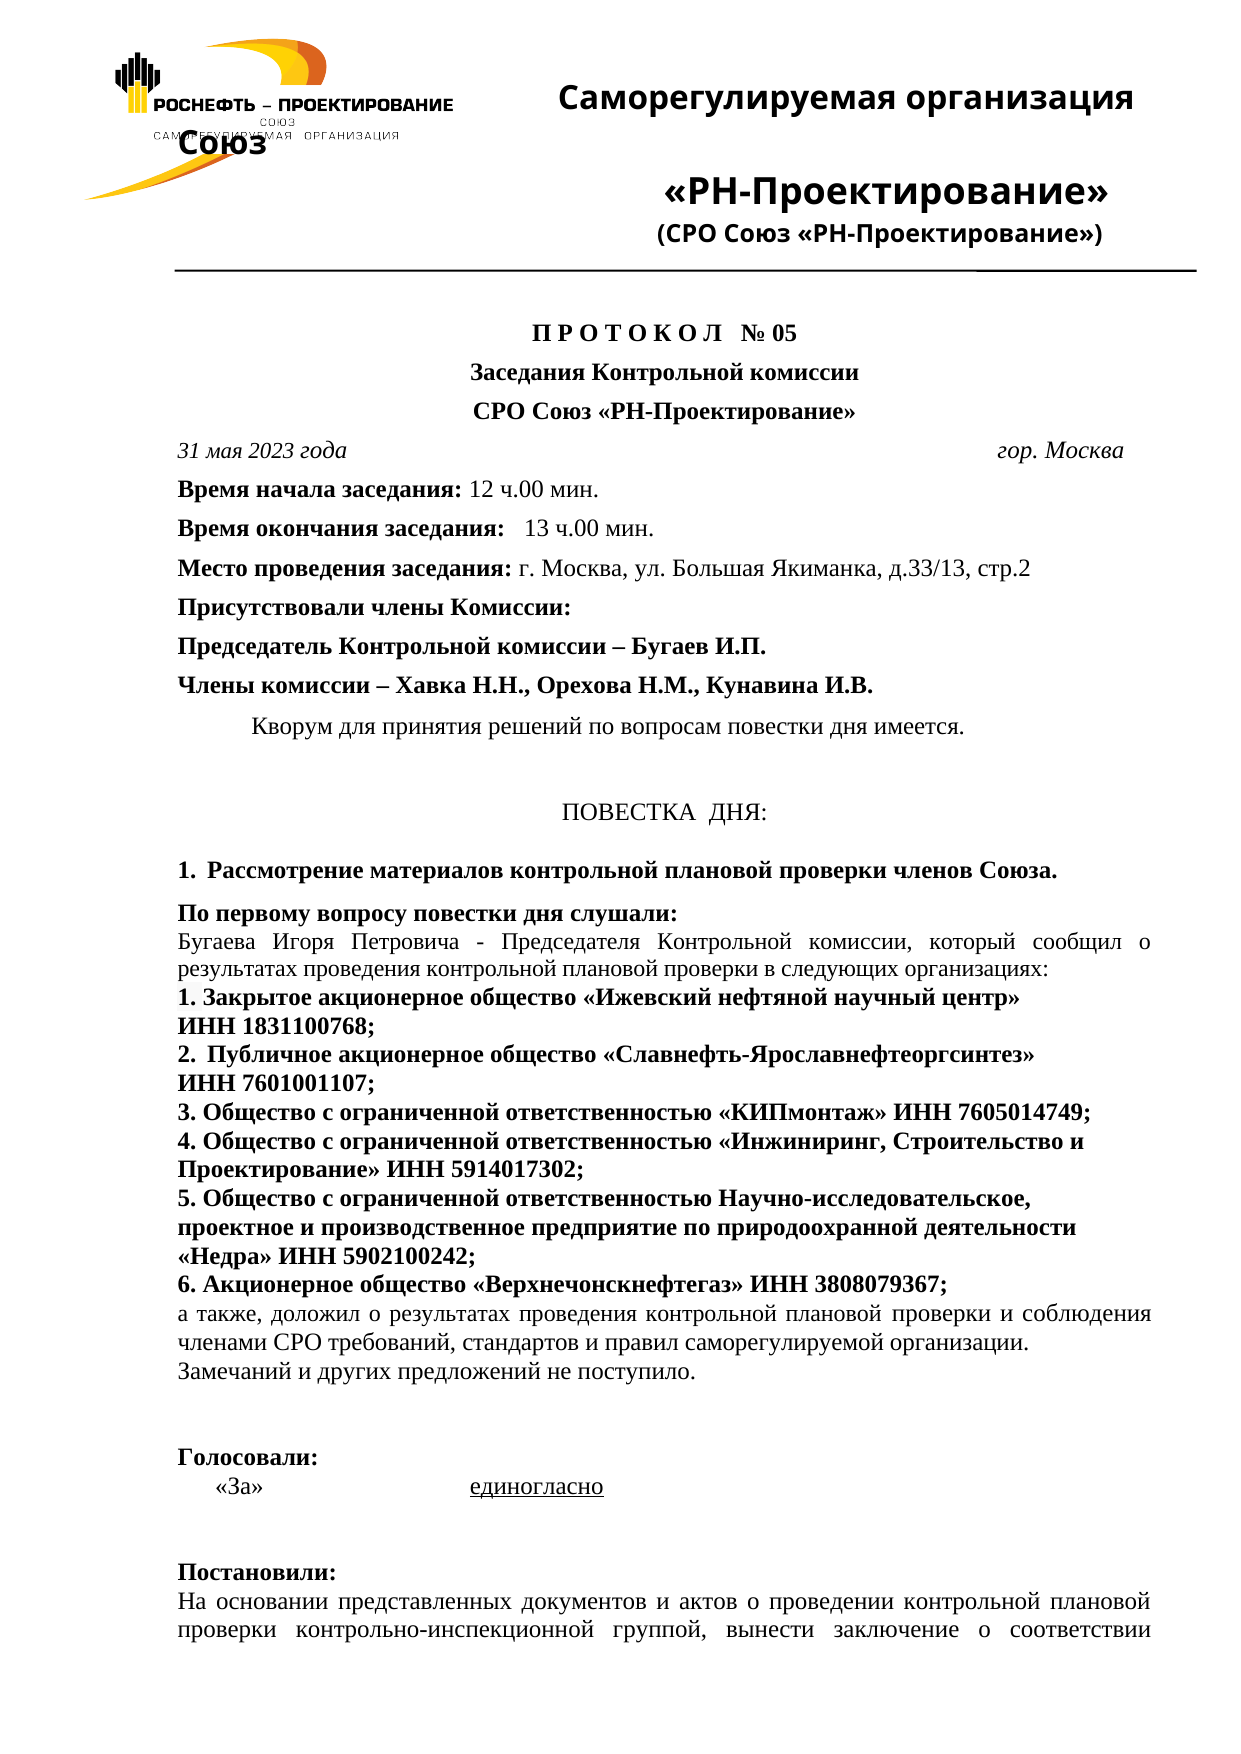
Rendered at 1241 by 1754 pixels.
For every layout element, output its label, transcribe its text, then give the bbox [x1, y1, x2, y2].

text «За» единогласно [215, 1471, 1152, 1499]
text Место проведения заседания: г. Москва, ул. Большая Якиманка, д.33/13, стр.2 [177, 553, 1152, 581]
text Кворум для принятия решений по вопросам повестки дня имеется. [251, 711, 1152, 740]
text Постановили: [177, 1557, 1152, 1586]
text СРО Союз «РН-Проектирование» [177, 396, 1152, 425]
text П Р О Т О К О Л № 05 [177, 318, 1152, 346]
text Присутствовали члены Комиссии: [177, 592, 1152, 621]
text Председатель Контрольной комиссии – Бугаев И.П. [177, 631, 1152, 660]
text Время начала заседания: 12 ч.00 мин. [177, 474, 1152, 503]
list Публичное акционерное общество «Славнефть-Ярославнефтеоргсинтез» [177, 1039, 1152, 1068]
picture [83, 33, 454, 200]
list Рассмотрение материалов контрольной плановой проверки членов Союза. [177, 855, 1152, 884]
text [177, 1586, 1152, 1643]
text Замечаний и других предложений не поступило. [177, 1356, 1152, 1384]
text 6. Акционерное общество «Верхнечонскнефтегаз» ИНН 3808079367; [177, 1269, 1152, 1298]
text По первому вопросу повестки дня слушали: [177, 898, 1152, 927]
text 4. Общество с ограниченной ответственностью «Инжиниринг, Строительство и Проектирование» ИНН 5914017302; [177, 1126, 1152, 1183]
text Время окончания заседания: 13 ч.00 мин. [177, 513, 1152, 542]
text 3. Общество с ограниченной ответственностью «КИПмонтаж» ИНН 7605014749; [177, 1097, 1152, 1126]
text Члены комиссии – Хавка Н.Н., Орехова Н.М., Кунавина И.В. [177, 670, 1152, 699]
text ПОВЕСТКА ДНЯ: [177, 797, 1152, 826]
text 31 мая 2023 года гор. Москва [177, 435, 1152, 464]
text а также, доложил о результатах проведения контрольной плановой проверки и соблюдения членами СРО требований, стандартов и правил саморегулируемой организации. [177, 1298, 1152, 1356]
text Заседания Контрольной комиссии [177, 357, 1152, 386]
text 1. Закрытое акционерное общество «Ижевский нефтяной научный центр» [202, 982, 1152, 1011]
text Бугаева Игоря Петровича - Председателя Контрольной комиссии, который сообщил о результатах проведения контрольной плановой проверки в следующих организациях: [177, 927, 1152, 982]
text Голосовали: [177, 1442, 1152, 1471]
text ИНН 1831100768; [177, 1011, 1152, 1039]
text ИНН 7601001107; [177, 1068, 1152, 1097]
